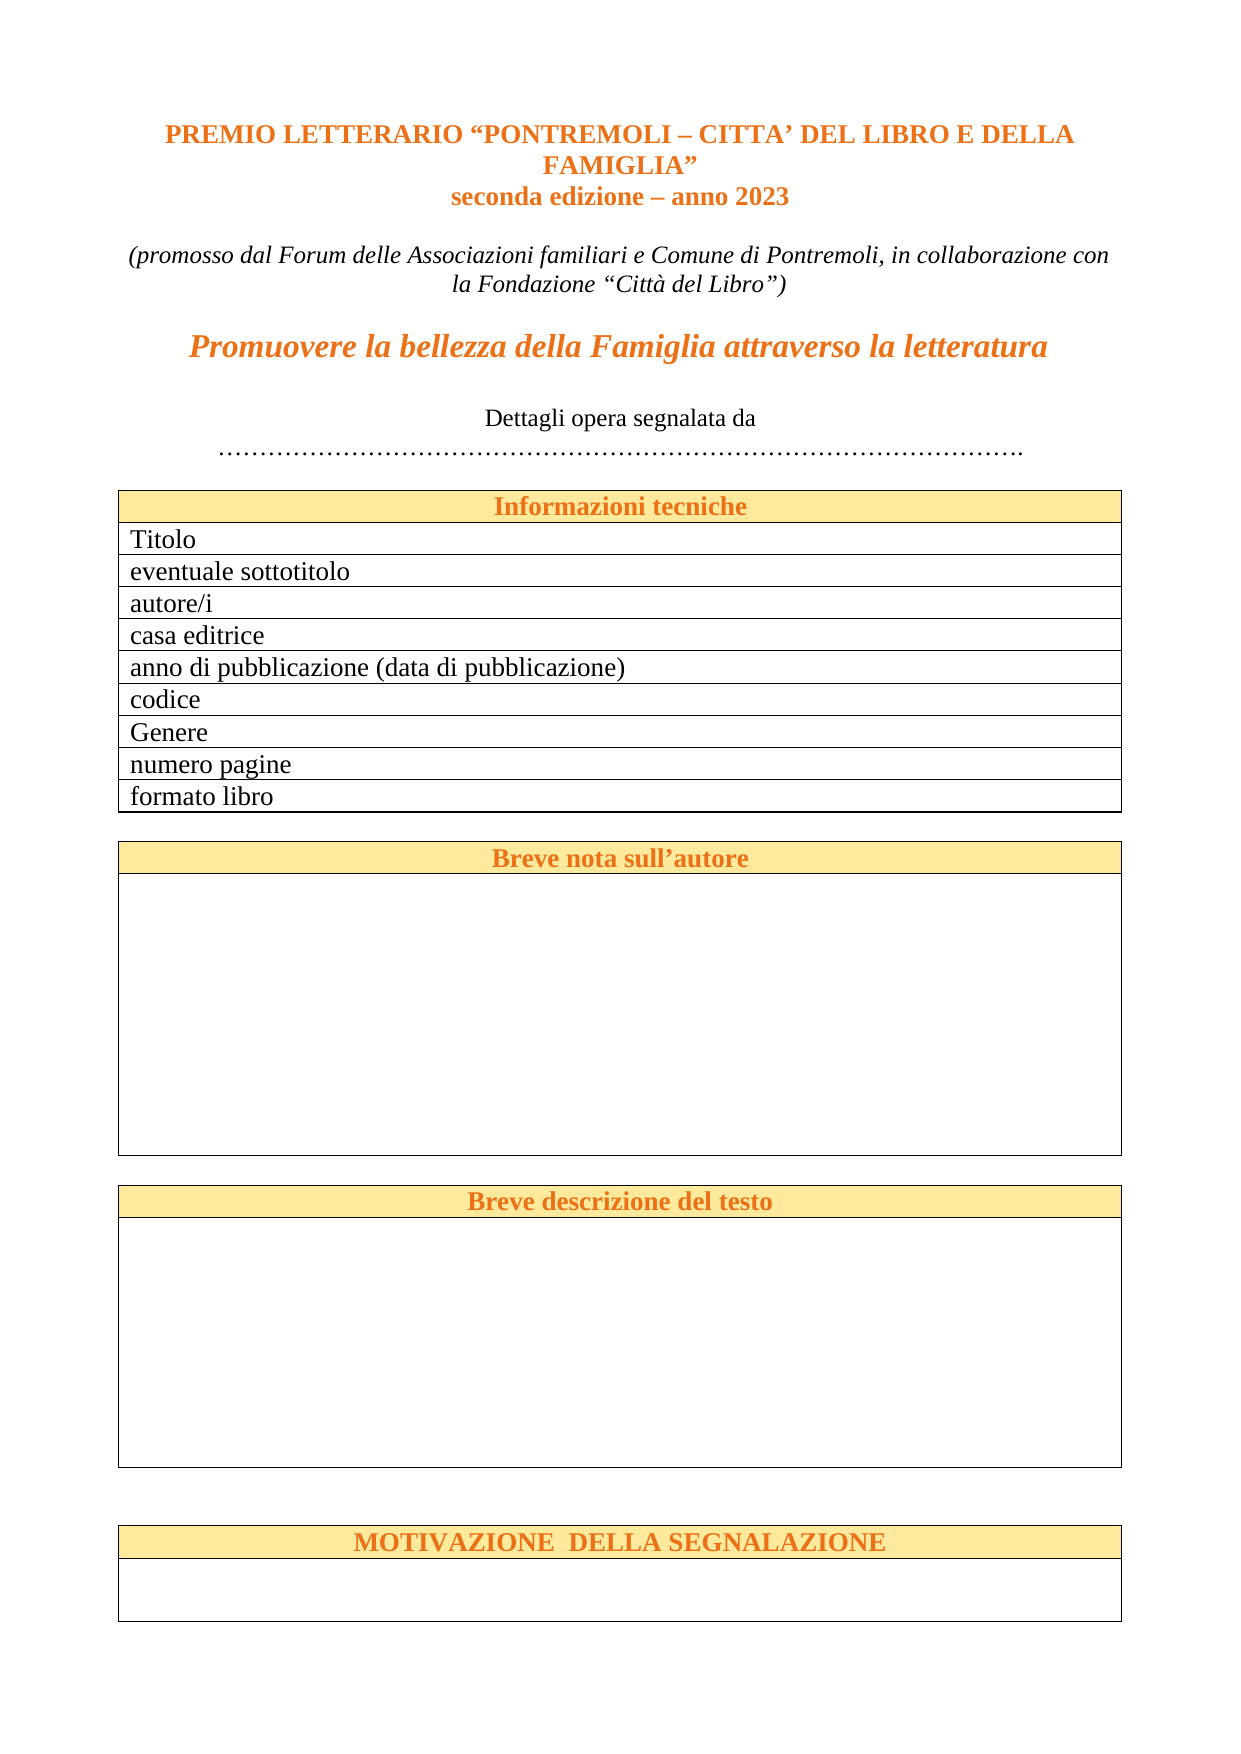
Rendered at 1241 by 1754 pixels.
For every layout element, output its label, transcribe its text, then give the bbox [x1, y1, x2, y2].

text ……………………………………………………………………………………. [118, 432, 1122, 461]
table_cell formato libro [119, 780, 1121, 811]
table_cell Titolo [119, 523, 1121, 554]
table_cell anno di pubblicazione (data di pubblicazione) [119, 651, 1121, 683]
table_header Breve descrizione del testo [119, 1186, 1121, 1217]
text (promosso dal Forum delle Associazioni familiari e Comune di Pontremoli, in collaborazione con la Fondazione “Città del Libro”) [118, 240, 1122, 298]
table_cell codice [119, 684, 1121, 715]
text PREMIO LETTERARIO “PONTREMOLI – CITTA’ DEL LIBRO E DELLA FAMIGLIA” [118, 118, 1122, 180]
table_header Informazioni tecniche [119, 491, 1121, 522]
table_cell [119, 1218, 1121, 1467]
table_cell autore/i [119, 587, 1121, 618]
table_cell [119, 1559, 1121, 1621]
table_header Breve nota sull’autore [119, 842, 1121, 873]
table_cell eventuale sottotitolo [119, 555, 1121, 586]
table_cell Genere [119, 716, 1121, 747]
text seconda edizione – anno 2023 [118, 180, 1122, 212]
table_header MOTIVAZIONE DELLA SEGNALAZIONE [119, 1526, 1121, 1558]
text Promuovere la bellezza della Famiglia attraverso la letteratura [118, 327, 1122, 365]
table_cell [119, 874, 1121, 1155]
table_cell casa editrice [119, 619, 1121, 650]
table_cell numero pagine [119, 748, 1121, 779]
text Dettagli opera segnalata da [118, 403, 1122, 432]
